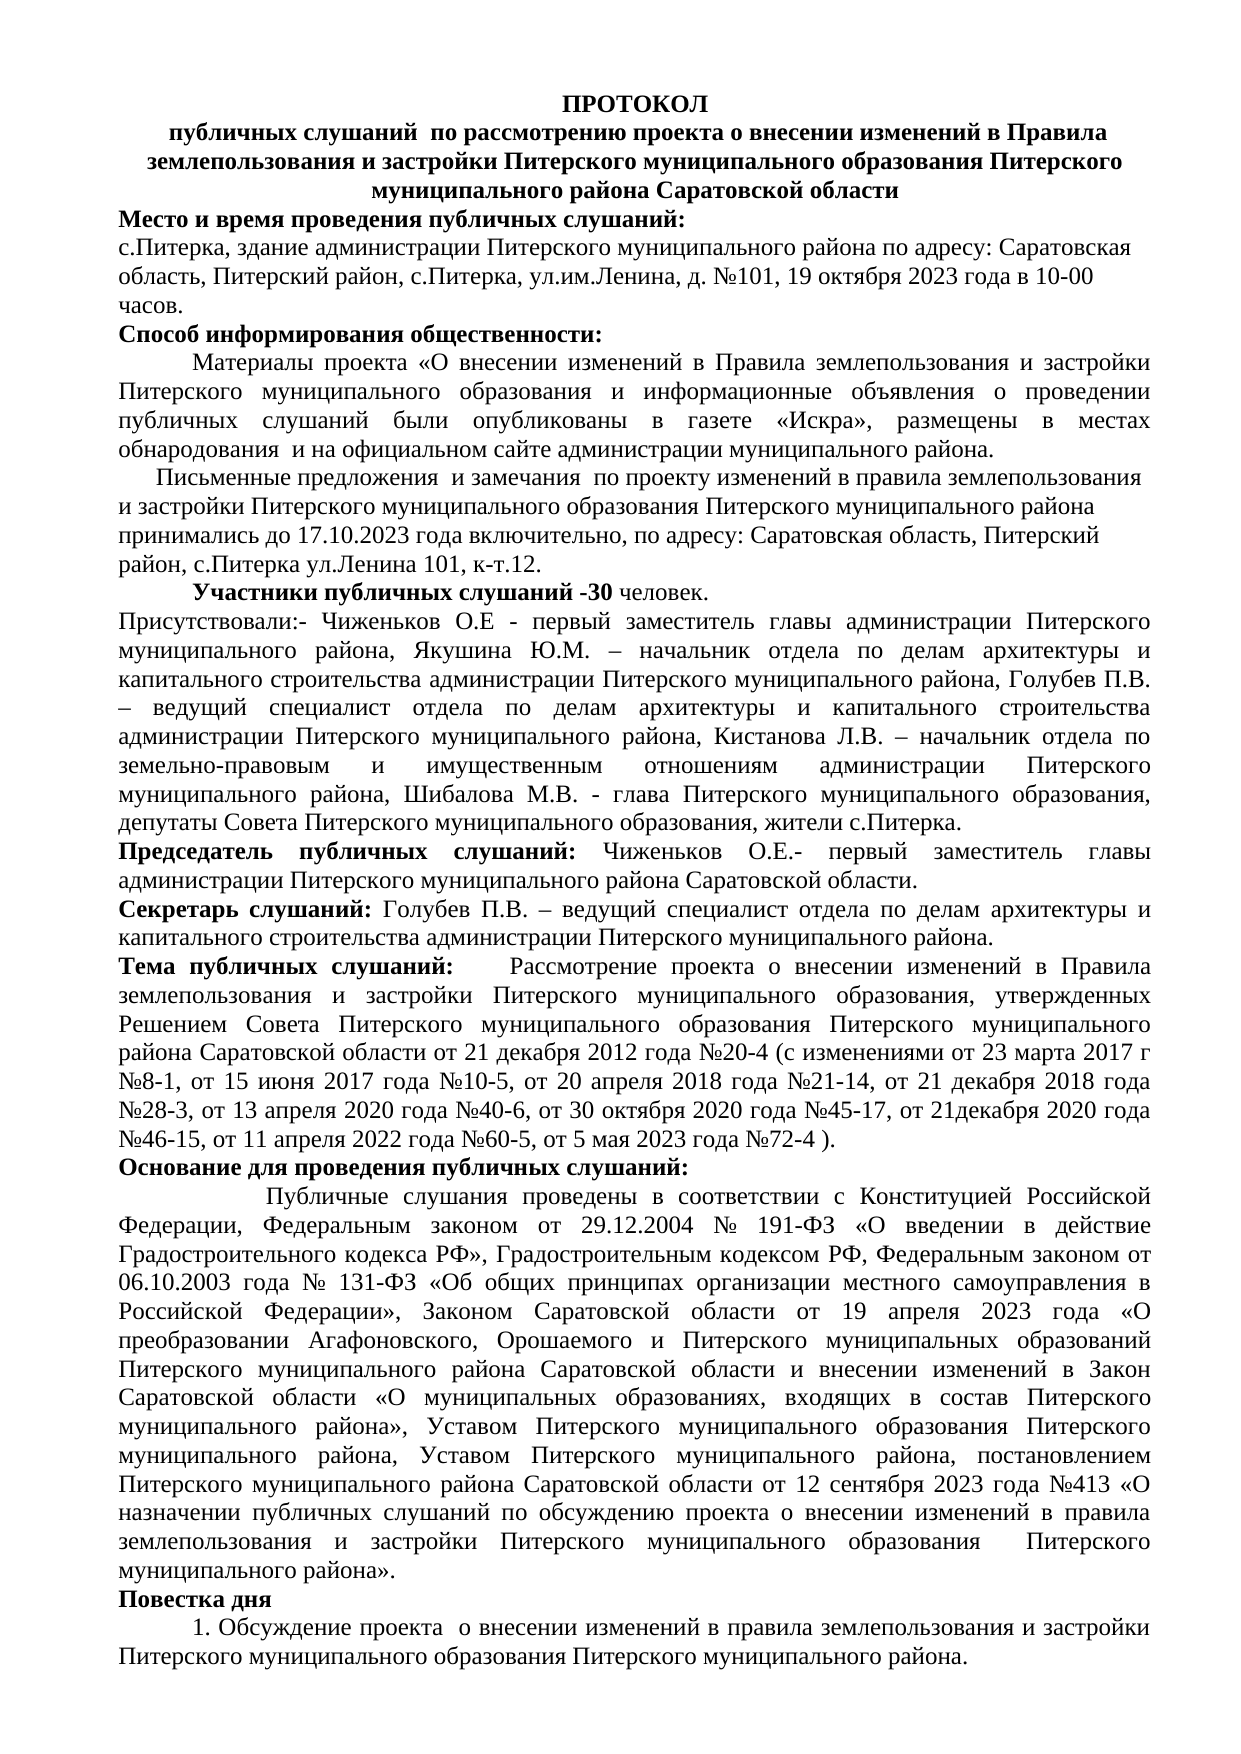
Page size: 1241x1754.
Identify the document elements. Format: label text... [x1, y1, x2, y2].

text Повестка дня [118, 1584, 1152, 1612]
text Тема публичных слушаний: Рассмотрение проекта о внесении изменений в Правила землепользования и застройки Питерского муниципального образования, утвержденных Решением Совета Питерского муниципального образования Питерского муниципального района Саратовской области от 21 декабря 2012 года №20-4 (с изменениями от 23 марта 2017 г №8-1, от 15 июня 2017 года №10-5, от 20 апреля 2018 года №21-14, от 21 декабря 2018 года №28-3, от 13 апреля 2020 года №40-6, от 30 октября 2020 года №45-17, от 21декабря 2020 года №46-15, от 11 апреля 2022 года №60-5, от 5 мая 2023 года №72-4 ). [118, 951, 1152, 1152]
text Участники публичных слушаний -30 человек. [118, 577, 1152, 606]
text Секретарь слушаний: Голубев П.В. – ведущий специалист отдела по делам архитектуры и капитального строительства администрации Питерского муниципального района. [118, 894, 1152, 951]
text Председатель публичных слушаний: Чиженьков О.Е.- первый заместитель главы администрации Питерского муниципального района Саратовской области. [118, 836, 1152, 894]
text Письменные предложения и замечания по проекту изменений в правила землепользования и застройки Питерского муниципального образования Питерского муниципального района принимались до 17.10.2023 года включительно, по адресу: Саратовская область, Питерский район, с.Питерка ул.Ленина 101, к-т.12. [118, 462, 1152, 577]
text Материалы проекта «О внесении изменений в Правила землепользования и застройки Питерского муниципального образования и информационные объявления о проведении публичных слушаний были опубликованы в газете «Искра», размещены в местах обнародования и на официальном сайте администрации муниципального района. [118, 347, 1152, 462]
text Присутствовали:- Чиженьков О.Е - первый заместитель главы администрации Питерского муниципального района, Якушина Ю.М. – начальник отдела по делам архитектуры и капитального строительства администрации Питерского муниципального района, Голубев П.В. – ведущий специалист отдела по делам архитектуры и капитального строительства администрации Питерского муниципального района, Кистанова Л.В. – начальник отдела по земельно-правовым и имущественным отношениям администрации Питерского муниципального района, Шибалова М.В. - глава Питерского муниципального образования, депутаты Совета Питерского муниципального образования, жители с.Питерка. [118, 606, 1152, 836]
text Способ информирования общественности: [118, 319, 1152, 347]
text Основание для проведения публичных слушаний: [118, 1152, 1152, 1181]
text с.Питерка, здание администрации Питерского муниципального района по адресу: Саратовская область, Питерский район, с.Питерка, ул.им.Ленина, д. №101, 19 октября 2023 года в 10-00 часов. [118, 232, 1152, 319]
text публичных слушаний по рассмотрению проекта о внесении изменений в Правила землепользования и застройки Питерского муниципального образования Питерского муниципального района Саратовской области [118, 117, 1152, 204]
text 1. Обсуждение проекта о внесении изменений в правила землепользования и застройки Питерского муниципального образования Питерского муниципального района. [118, 1612, 1152, 1670]
text Публичные слушания проведены в соответствии с Конституцией Российской Федерации, Федеральным законом от 29.12.2004 № 191-ФЗ «О введении в действие Градостроительного кодекса РФ», Градостроительным кодексом РФ, Федеральным законом от 06.10.2003 года № 131-ФЗ «Об общих принципах организации местного самоуправления в Российской Федерации», Законом Саратовской области от 19 апреля 2023 года «О преобразовании Агафоновского, Орошаемого и Питерского муниципальных образований Питерского муниципального района Саратовской области и внесении изменений в Закон Саратовской области «О муниципальных образованиях, входящих в состав Питерского муниципального района», Уставом Питерского муниципального образования Питерского муниципального района, Уставом Питерского муниципального района, постановлением Питерского муниципального района Саратовской области от 12 сентября 2023 года №413 «О назначении публичных слушаний по обсуждению проекта о внесении изменений в правила землепользования и застройки Питерского муниципального образования Питерского муниципального района». [118, 1181, 1152, 1584]
text ПРОТОКОЛ [118, 89, 1152, 117]
text Место и время проведения публичных слушаний: [118, 204, 1152, 232]
